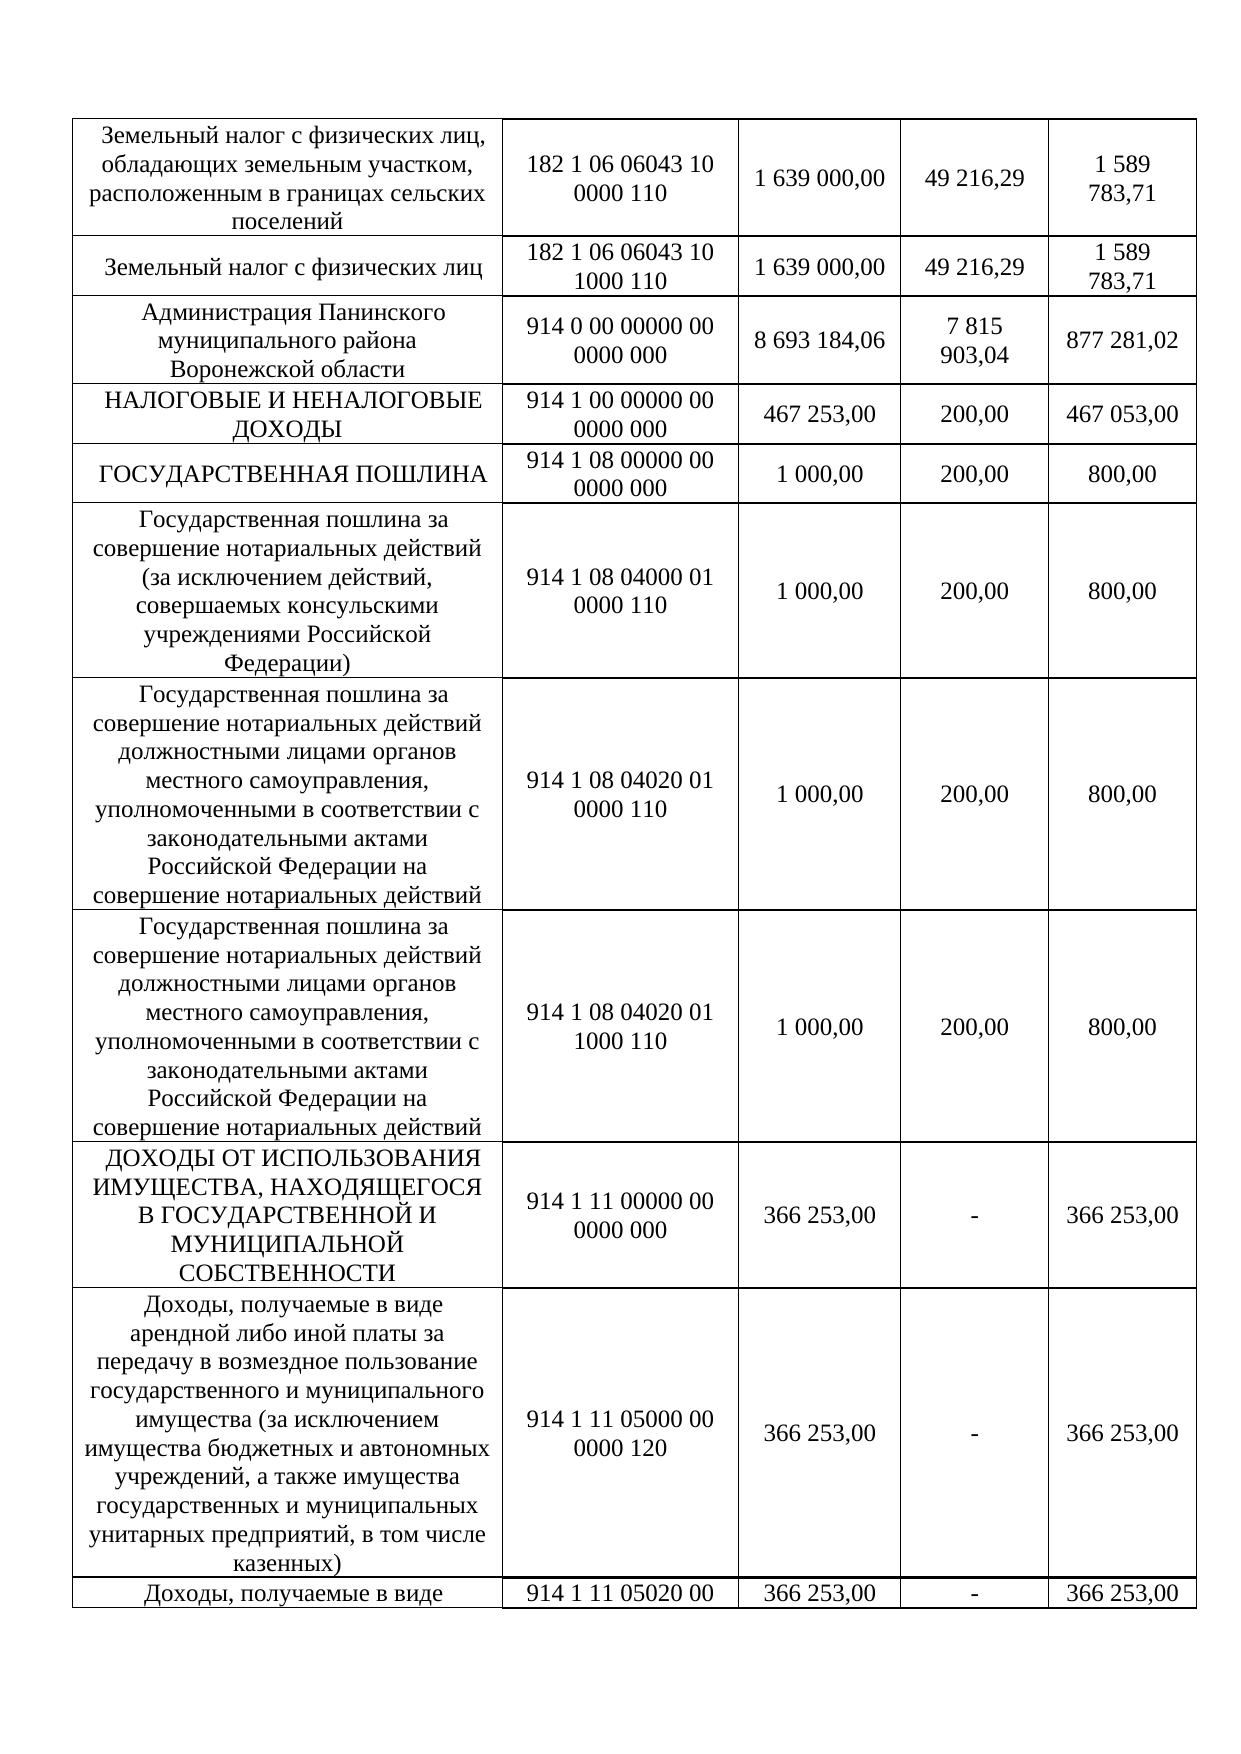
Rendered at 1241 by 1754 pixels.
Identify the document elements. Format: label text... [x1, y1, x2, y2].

table_cell 1 000,00 [739, 679, 900, 909]
table_cell - [901, 1143, 1048, 1287]
table_cell 200,00 [901, 385, 1048, 443]
table_cell 914 1 00 00000 00 0000 000 [503, 385, 738, 443]
table_cell 366 253,00 [739, 1143, 900, 1287]
table_cell 1 000,00 [739, 504, 900, 677]
table_cell 914 1 08 04020 01 1000 110 [503, 911, 738, 1141]
table_cell 182 1 06 06043 10 1000 110 [503, 237, 738, 295]
table_cell 1 589 783,71 [1049, 237, 1196, 295]
table_cell 1 639 000,00 [739, 237, 900, 295]
table_cell 1 589 783,71 [1049, 120, 1196, 235]
table_cell 182 1 06 06043 10 0000 110 [503, 120, 738, 235]
table_cell Земельный налог с физических лиц [73, 236, 502, 295]
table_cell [503, 1579, 738, 1607]
table_cell 200,00 [901, 911, 1048, 1141]
table_cell 7 815 903,04 [901, 297, 1048, 383]
table_cell 200,00 [901, 679, 1048, 909]
table_cell НАЛОГОВЫЕ И НЕНАЛОГОВЫЕ ДОХОДЫ [73, 384, 502, 443]
table_cell 467 053,00 [1049, 385, 1196, 443]
table_cell 800,00 [1049, 504, 1196, 677]
table_cell 914 1 11 05000 00 0000 120 [503, 1289, 738, 1576]
table_cell - [901, 1579, 1048, 1607]
table_cell 366 253,00 [739, 1289, 900, 1576]
table_cell 366 253,00 [1049, 1579, 1196, 1607]
table_cell Доходы, получаемые в виде арендной либо иной платы за передачу в возмездное пользование государственного и муниципального имущества (за исключением имущества бюджетных и автономных учреждений, а также имущества государственных и муниципальных унитарных предприятий, в том числе казенных) [73, 1288, 502, 1576]
table_cell 200,00 [901, 504, 1048, 677]
table_cell 1 639 000,00 [739, 120, 900, 235]
table_cell 1 000,00 [739, 911, 900, 1141]
table_cell 49 216,29 [901, 120, 1048, 235]
table_cell 366 253,00 [1049, 1289, 1196, 1576]
table_cell Администрация Панинского муниципального района Воронежской области [73, 296, 502, 383]
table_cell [73, 1578, 502, 1607]
table_cell 1 000,00 [739, 445, 900, 502]
table_cell 8 693 184,06 [739, 297, 900, 383]
table_cell 914 1 11 00000 00 0000 000 [503, 1143, 738, 1287]
table_cell 800,00 [1049, 679, 1196, 909]
table_cell Земельный налог с физических лиц, обладающих земельным участком, расположенным в границах сельских поселений [73, 119, 502, 235]
table_cell 467 253,00 [739, 385, 900, 443]
table_cell 914 0 00 00000 00 0000 000 [503, 297, 738, 383]
table_cell ДОХОДЫ ОТ ИСПОЛЬЗОВАНИЯ ИМУЩЕСТВА, НАХОДЯЩЕГОСЯ В ГОСУДАРСТВЕННОЙ И МУНИЦИПАЛЬНОЙ СОБСТВЕННОСТИ [73, 1142, 502, 1287]
table_cell Государственная пошлина за совершение нотариальных действий должностными лицами органов местного самоуправления, уполномоченными в соответствии с законодательными актами Российской Федерации на совершение нотариальных действий [73, 678, 502, 909]
table_cell ГОСУДАРСТВЕННАЯ ПОШЛИНА [73, 444, 502, 502]
table_cell 914 1 08 00000 00 0000 000 [503, 445, 738, 502]
table_cell 800,00 [1049, 911, 1196, 1141]
table_cell Государственная пошлина за совершение нотариальных действий (за исключением действий, совершаемых консульскими учреждениями Российской Федерации) [73, 503, 502, 677]
table_cell 366 253,00 [1049, 1143, 1196, 1287]
table_cell 914 1 08 04000 01 0000 110 [503, 504, 738, 677]
table_cell - [901, 1289, 1048, 1576]
table_cell 366 253,00 [739, 1579, 900, 1607]
table_cell 877 281,02 [1049, 297, 1196, 383]
table_cell 49 216,29 [901, 237, 1048, 295]
table_cell 914 1 08 04020 01 0000 110 [503, 679, 738, 909]
table_cell 200,00 [901, 445, 1048, 502]
table_cell 800,00 [1049, 445, 1196, 502]
table_cell Государственная пошлина за совершение нотариальных действий должностными лицами органов местного самоуправления, уполномоченными в соответствии с законодательными актами Российской Федерации на совершение нотариальных действий [73, 910, 502, 1141]
